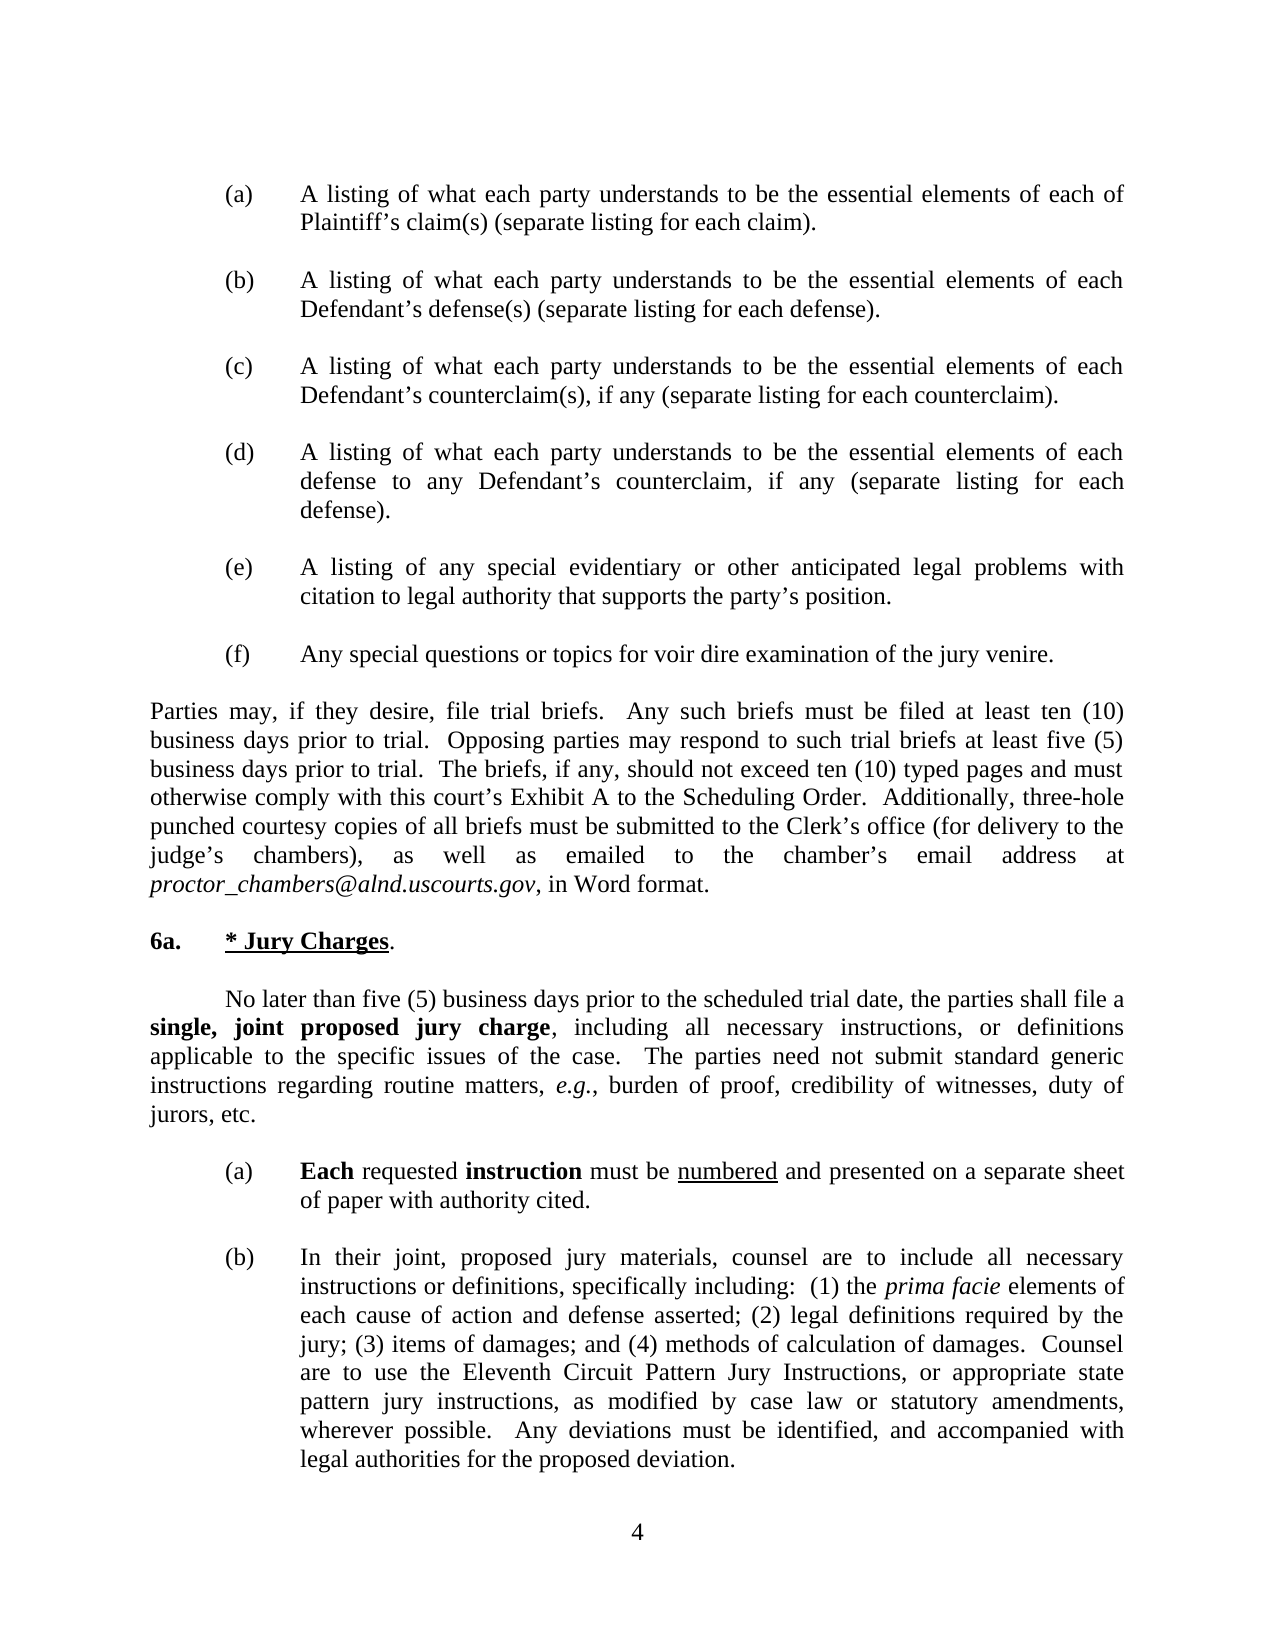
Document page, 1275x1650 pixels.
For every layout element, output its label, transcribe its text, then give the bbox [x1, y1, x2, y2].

text (a) A listing of what each party understands to be the essential elements of each of Plaintiff’s claim(s) (separate listing for each claim). [225, 179, 1125, 236]
text 6a. * Jury Charges. [150, 926, 1125, 955]
text No later than five (5) business days prior to the scheduled trial date, the parties shall file a single, joint proposed jury charge, including all necessary instructions, or definitions applicable to the specific issues of the case. The parties need not submit standard generic instructions regarding routine matters, e.g., burden of proof, credibility of witnesses, duty of jurors, etc. [150, 984, 1125, 1127]
text (f) Any special questions or topics for voir dire examination of the jury venire. [225, 639, 1125, 667]
text (a) Each requested instruction must be numbered and presented on a separate sheet of paper with authority cited. [225, 1156, 1125, 1214]
text (b) A listing of what each party understands to be the essential elements of each Defendant’s defense(s) (separate listing for each defense). [225, 265, 1125, 322]
text (b) In their joint, proposed jury materials, counsel are to include all necessary instructions or definitions, specifically including: (1) the prima facie elements of each cause of action and defense asserted; (2) legal definitions required by the jury; (3) items of damages; and (4) methods of calculation of damages. Counsel are to use the Eleventh Circuit Pattern Jury Instructions, or appropriate state pattern jury instructions, as modified by case law or statutory amendments, wherever possible. Any deviations must be identified, and accompanied with legal authorities for the proposed deviation. [225, 1242, 1125, 1472]
text (c) A listing of what each party understands to be the essential elements of each Defendant’s counterclaim(s), if any (separate listing for each counterclaim). [225, 351, 1125, 409]
text Parties may, if they desire, file trial briefs. Any such briefs must be filed at least ten (10) business days prior to trial. Opposing parties may respond to such trial briefs at least five (5) business days prior to trial. The briefs, if any, should not exceed ten (10) typed pages and must otherwise comply with this court’s Exhibit A to the Scheduling Order. Additionally, three-hole punched courtesy copies of all briefs must be submitted to the Clerk’s office (for delivery to the judge’s chambers), as well as emailed to the chamber’s email address at proctor_chambers@alnd.uscourts.gov, in Word format. [150, 696, 1125, 897]
text (e) A listing of any special evidentiary or other anticipated legal problems with citation to legal authority that supports the party’s position. [225, 552, 1125, 610]
text (d) A listing of what each party understands to be the essential elements of each defense to any Defendant’s counterclaim, if any (separate listing for each defense). [225, 437, 1125, 524]
